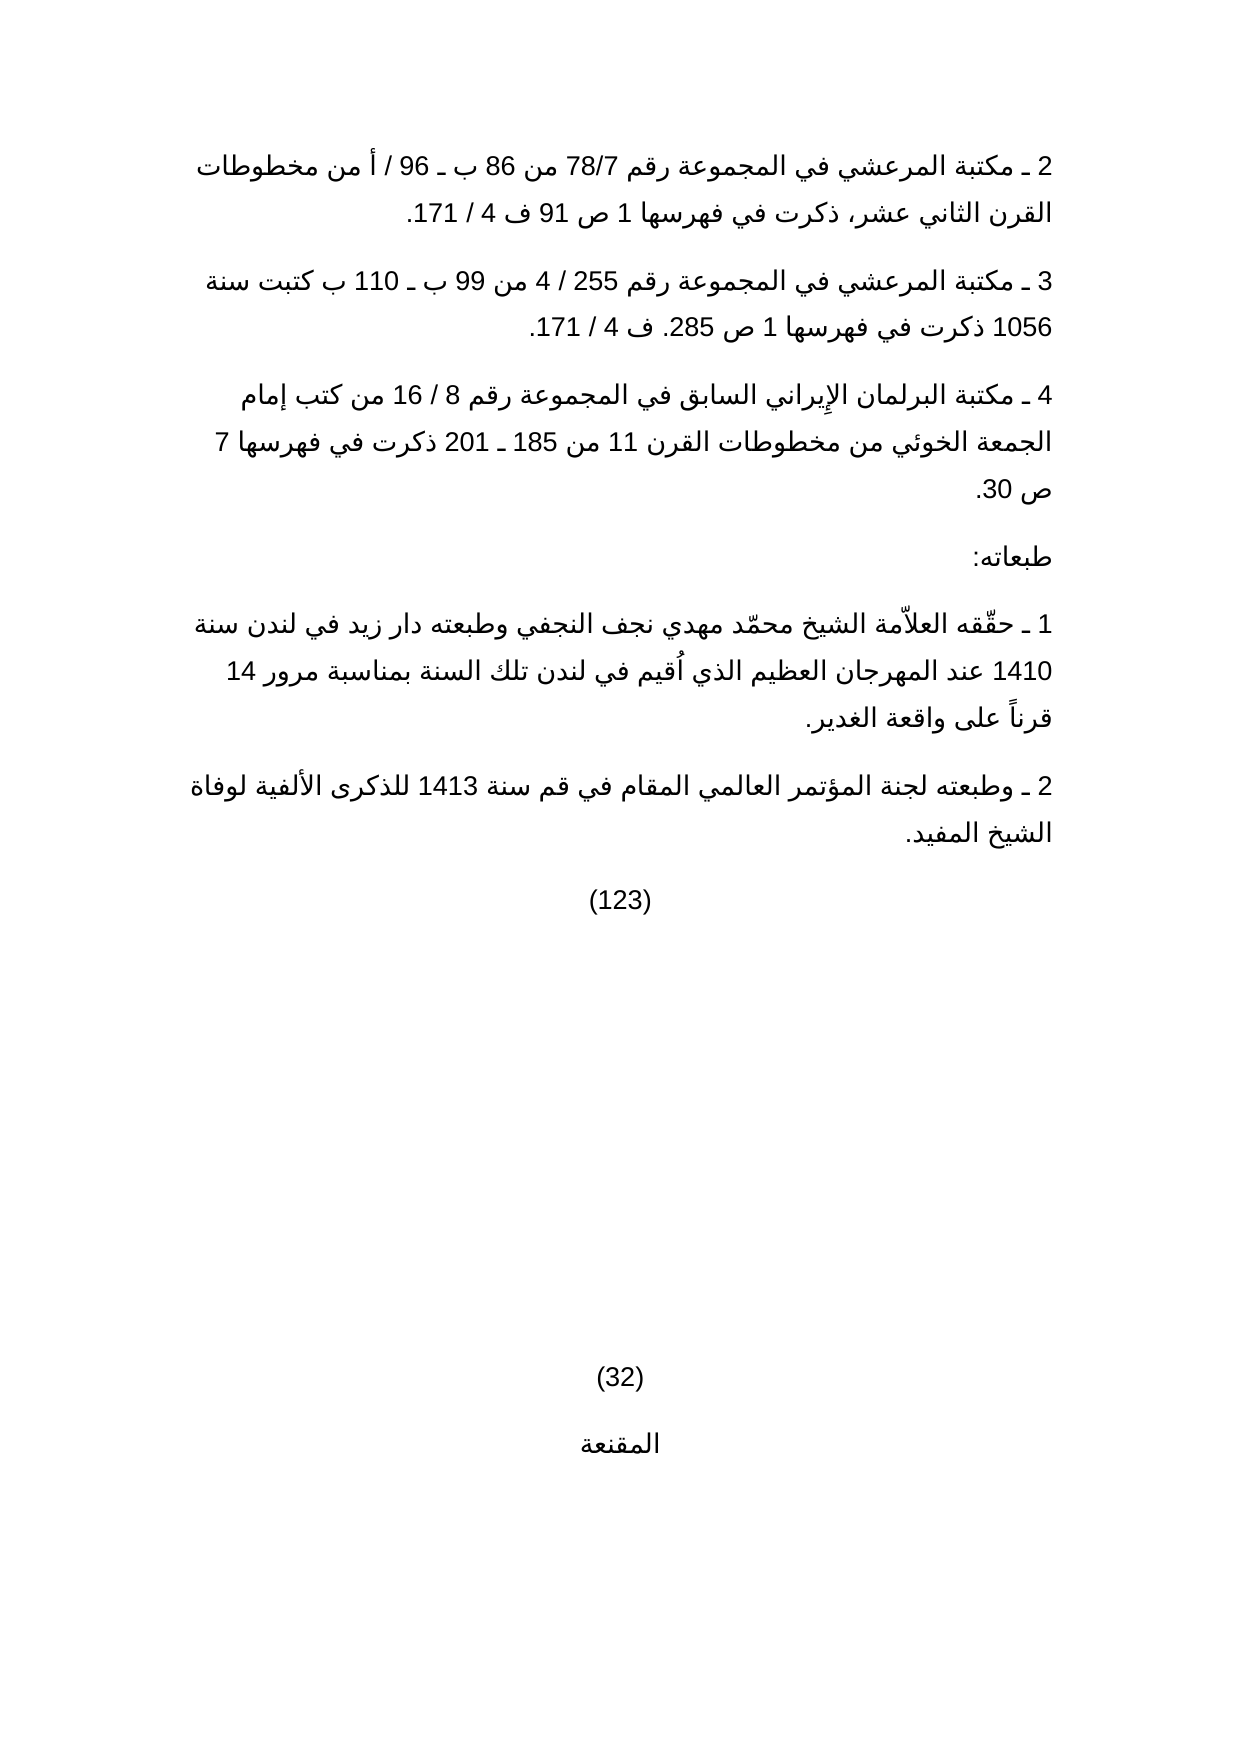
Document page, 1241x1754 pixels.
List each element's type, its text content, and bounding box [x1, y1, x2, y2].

text 4 ـ مكتبة البرلمان الإِيراني السابق في المجموعة رقم 8 / 16 من كتب إمام الجمعة الخوئي من مخطوطات القرن 11 من 185 ـ 201 ذكرت في فهرسها 7 ص 30. [187, 379, 1053, 504]
text (123) [187, 884, 1053, 916]
text 2 ـ وطبعته لجنة المؤتمر العالمي المقام في قم سنة 1413 للذكرى الألفية لوفاة الشيخ المفيد. [187, 770, 1053, 848]
text المقنعة [187, 1428, 1053, 1459]
text 3 ـ مكتبة المرعشي في المجموعة رقم 255 / 4 من 99 ب ـ 110 ب كتبت سنة 1056 ذكرت في فهرسها 1 ص 285. ف 4 / 171. [187, 264, 1053, 343]
text (32) [187, 1361, 1053, 1392]
text طبعاته: [187, 541, 1053, 572]
text 1 ـ حقّقه العلاّمة الشيخ محمّد مهدي نجف النجفي وطبعته دار زيد في لندن سنة 1410 عند المهرجان العظيم الذي اُقيم في لندن تلك السنة بمناسبة مرور 14 قرناً على واقعة الغدير. [187, 608, 1053, 733]
text 2 ـ مكتبة المرعشي في المجموعة رقم 78/7 من 86 ب ـ 96 / أ من مخطوطات القرن الثاني عشر، ذكرت في فهرسها 1 ص 91 ف 4 / 171. [187, 150, 1053, 228]
